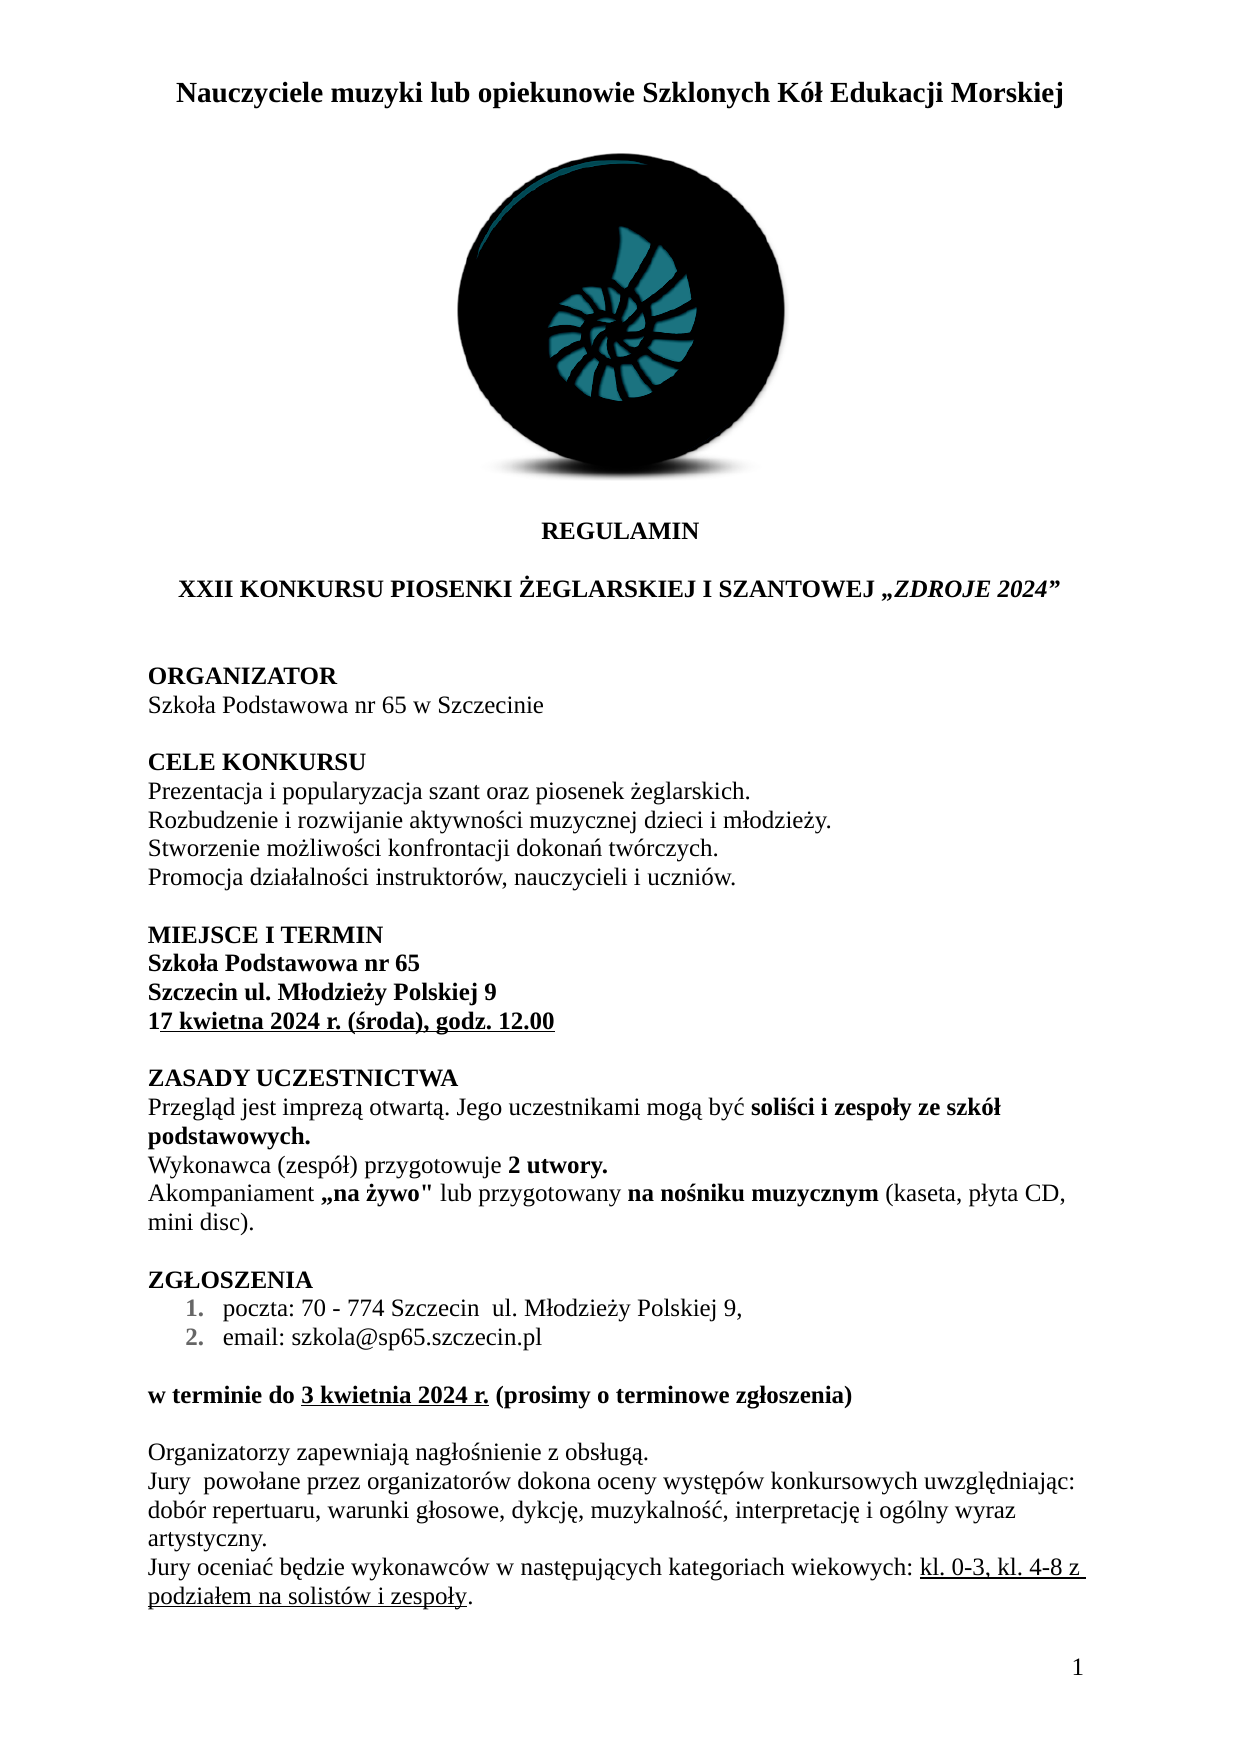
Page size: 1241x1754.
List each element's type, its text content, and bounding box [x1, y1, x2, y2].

text Jury powołane przez organizatorów dokona oceny występów konkursowych uwzględniając: dobór repertuaru, warunki głosowe, dykcję, muzykalność, interpretację i ogólny wyraz artystyczny. [148, 1466, 1093, 1552]
text Wykonawca (zespół) przygotowuje 2 utwory. [148, 1150, 1093, 1178]
text Akompaniament „na żywo" lub przygotowany na nośniku muzycznym (kaseta, płyta CD, mini disc). [148, 1178, 1093, 1236]
text ORGANIZATOR Szkoła Podstawowa nr 65 w Szczecinie [148, 661, 1093, 718]
text CELE KONKURSU Prezentacja i popularyzacja szant oraz piosenek żeglarskich. [148, 747, 1093, 805]
text Promocja działalności instruktorów, nauczycieli i uczniów. [148, 862, 1093, 891]
text MIEJSCE I TERMIN Szkoła Podstawowa nr 65 Szczecin ul. Młodzieży Polskiej 9 17 kwietna 2024 r. (środa), godz. 12.00 ZASADY UCZESTNICTWA Przegląd jest imprezą otwartą. Jego uczestnikami mogą być soliści i zespoły ze szkół podstawowych. [148, 920, 1093, 1150]
text w terminie do 3 kwietnia 2024 r. (prosimy o terminowe zgłoszenia) [148, 1380, 1093, 1408]
text Rozbudzenie i rozwijanie aktywności muzycznej dzieci i młodzieży. [148, 805, 1093, 833]
text ZGŁOSZENIA [148, 1236, 1093, 1293]
text Organizatorzy zapewniają nagłośnienie z obsługą. [148, 1408, 1093, 1466]
text Stworzenie możliwości konfrontacji dokonań twórczych. [148, 833, 1093, 862]
text Jury oceniać będzie wykonawców w następujących kategoriach wiekowych: kl. 0-3, kl. 4-8 z podziałem na solistów i zespoły. [148, 1552, 1093, 1610]
title Nauczyciele muzyki lub opiekunowie Szklonych Kół Edukacji Morskiej [148, 75, 1093, 108]
list poczta: 70 - 774 Szczecin ul. Młodzieży Polskiej 9, [185, 1293, 1093, 1322]
text REGULAMIN [148, 516, 1093, 545]
text XXII KONKURSU PIOSENKI ŻEGLARSKIEJ I SZANTOWEJ „ZDROJE 2024” [148, 574, 1093, 632]
list email: szkola@sp65.szczecin.pl [223, 1322, 1093, 1351]
